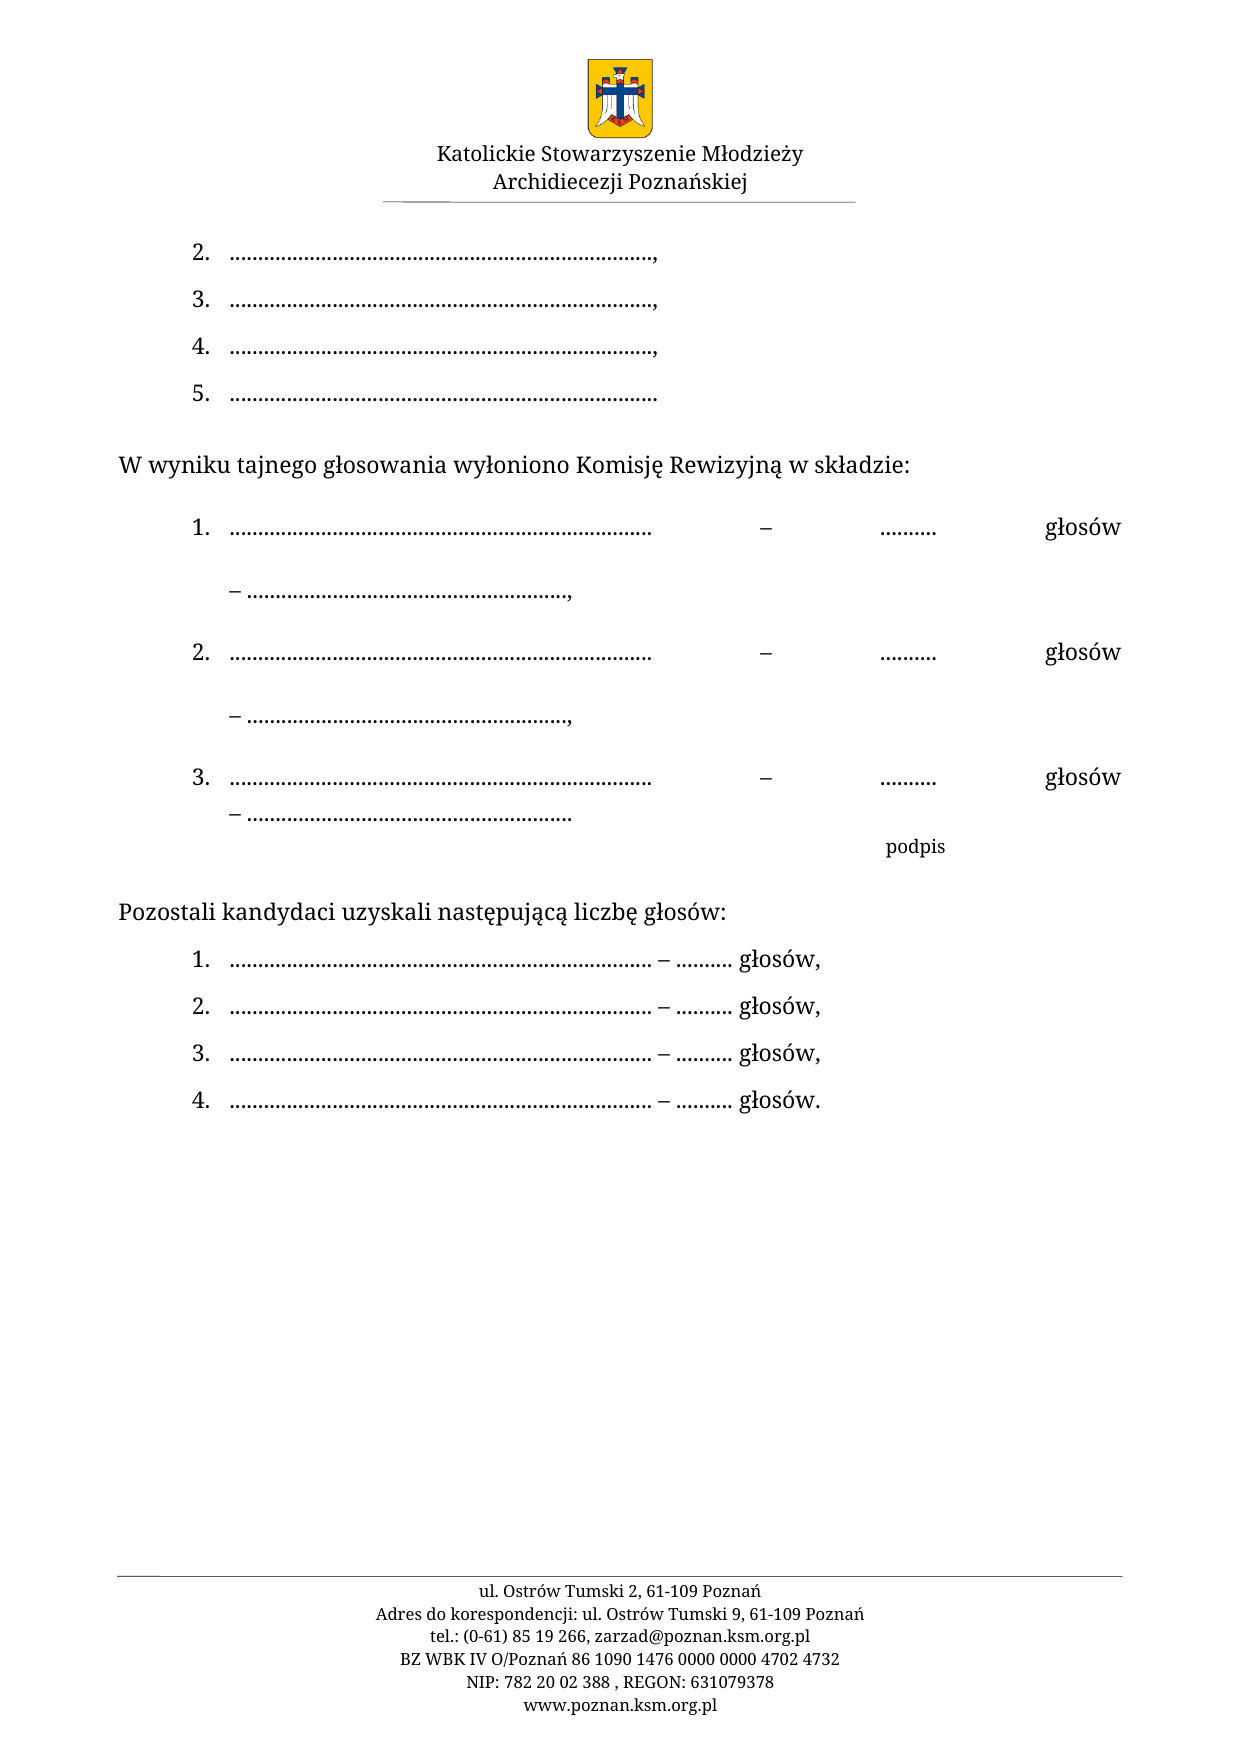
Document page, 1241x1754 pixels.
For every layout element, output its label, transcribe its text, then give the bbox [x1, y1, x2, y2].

list ........................................................................... [192, 377, 1122, 408]
list .......................................................................... – .......... głosów, [192, 990, 1122, 1021]
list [192, 236, 1122, 267]
picture [586, 59, 654, 139]
text podpis [118, 833, 1122, 859]
list .......................................................................... – .......... głosów – ........................................................, [192, 636, 1122, 730]
text Pozostali kandydaci uzyskali następującą liczbę głosów: [118, 896, 1122, 928]
list .......................................................................... – .......... głosów – ......................................................... [192, 761, 1122, 828]
list .......................................................................... – .......... głosów – ........................................................, [192, 511, 1122, 605]
list .......................................................................... – .......... głosów. [192, 1084, 1122, 1115]
list .......................................................................... – .......... głosów, [192, 943, 1122, 974]
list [192, 330, 1122, 361]
text W wyniku tajnego głosowania wyłoniono Komisję Rewizyjną w składzie: [118, 449, 1122, 480]
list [192, 283, 1122, 314]
list .......................................................................... – .......... głosów, [192, 1037, 1122, 1068]
